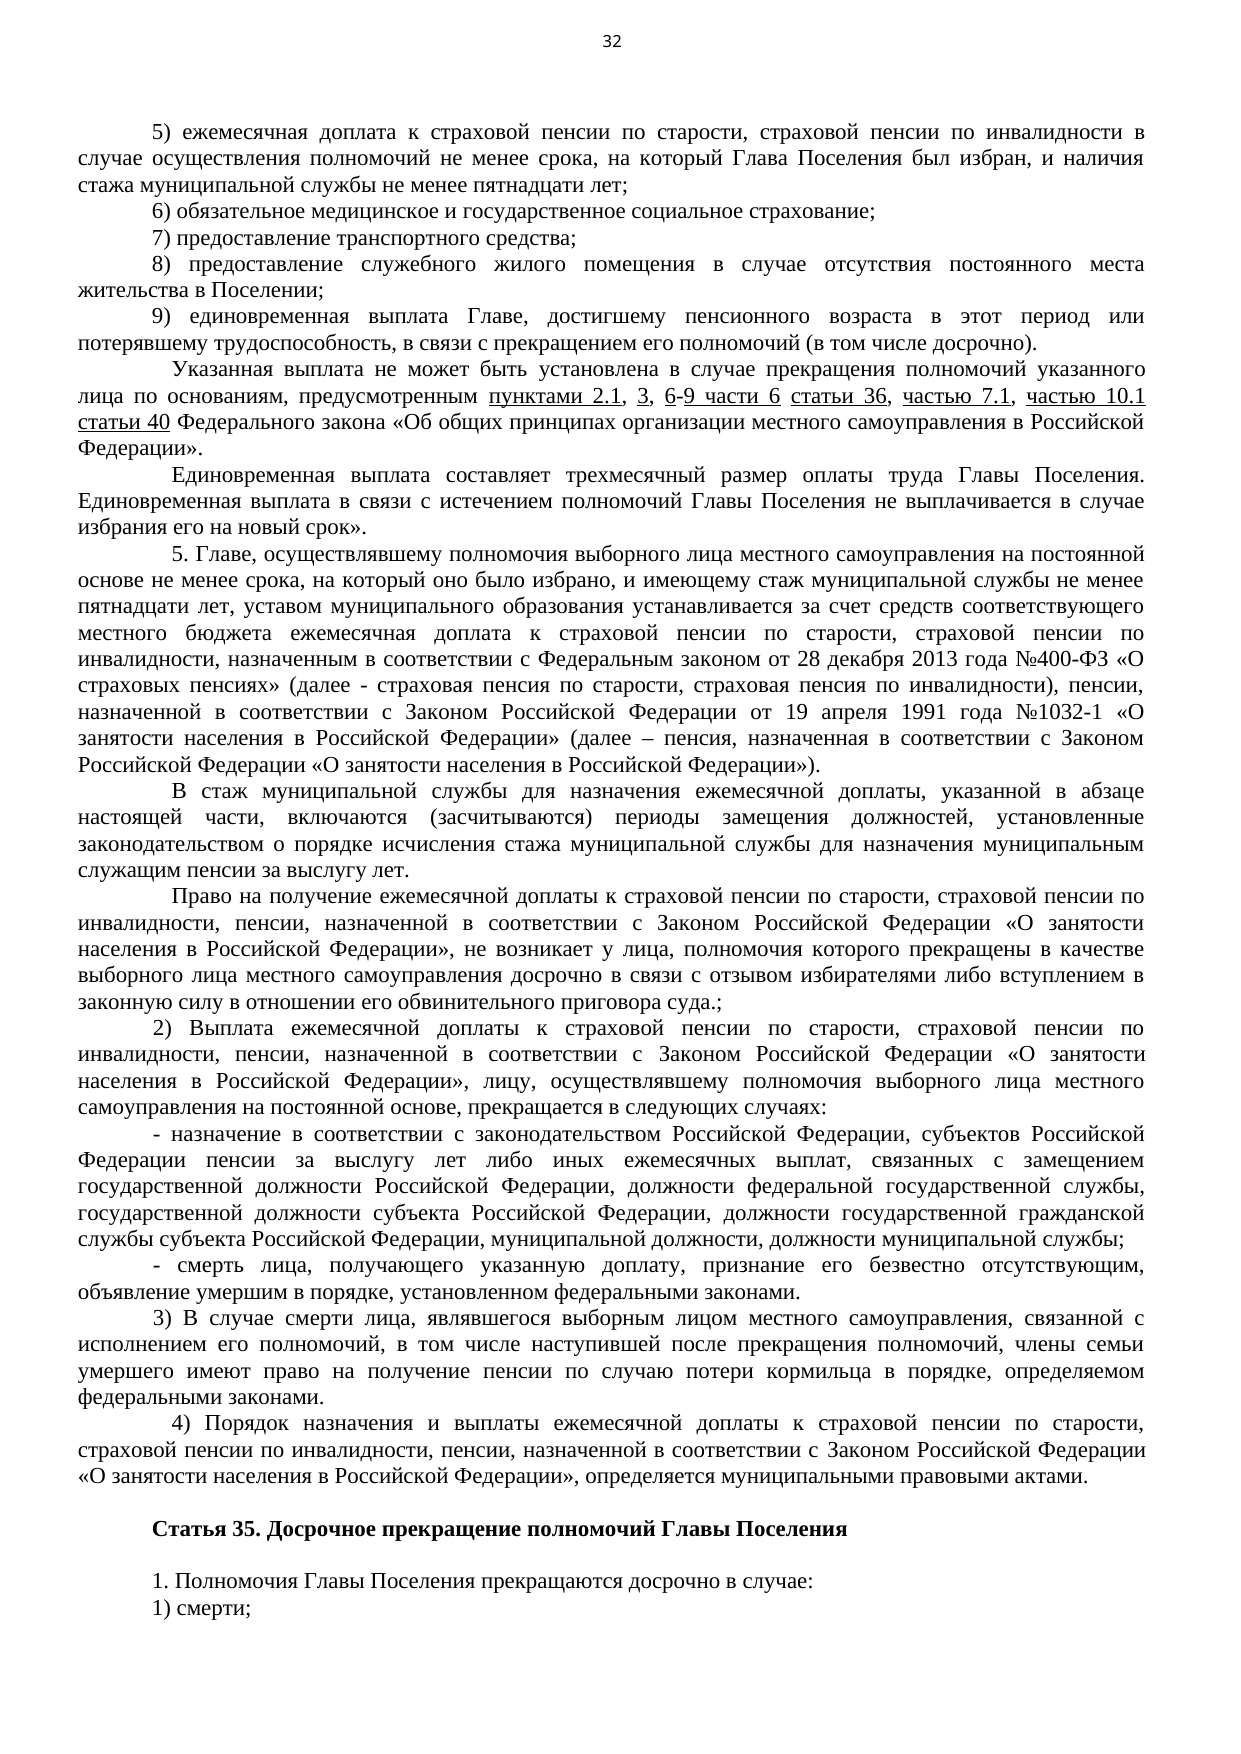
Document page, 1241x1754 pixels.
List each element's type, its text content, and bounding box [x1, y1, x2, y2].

text 8) предоставление служебного жилого помещения в случае отсутствия постоянного места жительства в Поселении; [78, 250, 1146, 303]
text - назначение в соответствии с законодательством Российской Федерации, субъектов Российской Федерации пенсии за выслугу лет либо иных ежемесячных выплат, связанных с замещением государственной должности Российской Федерации, должности федеральной государственной службы, государственной должности субъекта Российской Федерации, должности государственной гражданской службы субъекта Российской Федерации, муниципальной должности, должности муниципальной службы; [78, 1119, 1146, 1251]
text Право на получение ежемесячной доплаты к страховой пенсии по старости, страховой пенсии по инвалидности, пенсии, назначенной в соответствии с Законом Российской Федерации «О занятости населения в Российской Федерации», не возникает у лица, полномочия которого прекращены в качестве выборного лица местного самоуправления досрочно в связи с отзывом избирателями либо вступлением в законную силу в отношении его обвинительного приговора суда.; [78, 882, 1146, 1014]
text В стаж муниципальной службы для назначения ежемесячной доплаты, указанной в абзаце настоящей части, включаются (засчитываются) периоды замещения должностей, установленные законодательством о порядке исчисления стажа муниципальной службы для назначения муниципальным служащим пенсии за выслугу лет. [78, 777, 1146, 882]
text 1. Полномочия Главы Поселения прекращаются досрочно в случае: [78, 1568, 1146, 1594]
text Статья 35. Досрочное прекращение полномочий Главы Поселения [78, 1515, 1146, 1541]
text 6) обязательное медицинское и государственное социальное страхование; [78, 197, 1146, 223]
text Единовременная выплата составляет трехмесячный размер оплаты труда Главы Поселения. Единовременная выплата в связи с истечением полномочий Главы Поселения не выплачивается в случае избрания его на новый срок». [78, 461, 1146, 540]
text 5. Главе, осуществлявшему полномочия выборного лица местного самоуправления на постоянной основе не менее срока, на который оно было избрано, и имеющему стаж муниципальной службы не менее пятнадцати лет, уставом муниципального образования устанавливается за счет средств соответствующего местного бюджета ежемесячная доплата к страховой пенсии по старости, страховой пенсии по инвалидности, назначенным в соответствии с Федеральным законом от 28 декабря 2013 года №400-ФЗ «О страховых пенсиях» (далее - страховая пенсия по старости, страховая пенсия по инвалидности), пенсии, назначенной в соответствии с Законом Российской Федерации от 19 апреля 1991 года №1032-1 «О занятости населения в Российской Федерации» (далее – пенсия, назначенная в соответствии с Законом Российской Федерации «О занятости населения в Российской Федерации»). [78, 540, 1146, 777]
text 1) смерти; [78, 1594, 1146, 1620]
text 5) ежемесячная доплата к страховой пенсии по старости, страховой пенсии по инвалидности в случае осуществления полномочий не менее срока, на который Глава Поселения был избран, и наличия стажа муниципальной службы не менее пятнадцати лет; [78, 118, 1146, 197]
text 7) предоставление транспортного средства; [78, 223, 1146, 250]
text 4) Порядок назначения и выплаты ежемесячной доплаты к страховой пенсии по старости, страховой пенсии по инвалидности, пенсии, назначенной в соответствии с Законом Российской Федерации «О занятости населения в Российской Федерации», определяется муниципальными правовыми актами. [78, 1409, 1146, 1488]
text 2) Выплата ежемесячной доплаты к страховой пенсии по старости, страховой пенсии по инвалидности, пенсии, назначенной в соответствии с Законом Российской Федерации «О занятости населения в Российской Федерации», лицу, осуществлявшему полномочия выборного лица местного самоуправления на постоянной основе, прекращается в следующих случаях: [78, 1014, 1146, 1119]
text 3) В случае смерти лица, являвшегося выборным лицом местного самоуправления, связанной с исполнением его полномочий, в том числе наступившей после прекращения полномочий, члены семьи умершего имеют право на получение пенсии по случаю потери кормильца в порядке, определяемом федеральными законами. [78, 1304, 1146, 1409]
text - смерть лица, получающего указанную доплату, признание его безвестно отсутствующим, объявление умершим в порядке, установленном федеральными законами. [78, 1251, 1146, 1304]
text Указанная выплата не может быть установлена в случае прекращения полномочий указанного лица по основаниям, предусмотренным пунктами 2.1, 3, 6-9 части 6 статьи 36, частью 7.1, частью 10.1 статьи 40 Федерального закона «Об общих принципах организации местного самоуправления в Российской Федерации». [78, 355, 1146, 461]
text 9) единовременная выплата Главе, достигшему пенсионного возраста в этот период или потерявшему трудоспособность, в связи с прекращением его полномочий (в том числе досрочно). [78, 303, 1146, 355]
